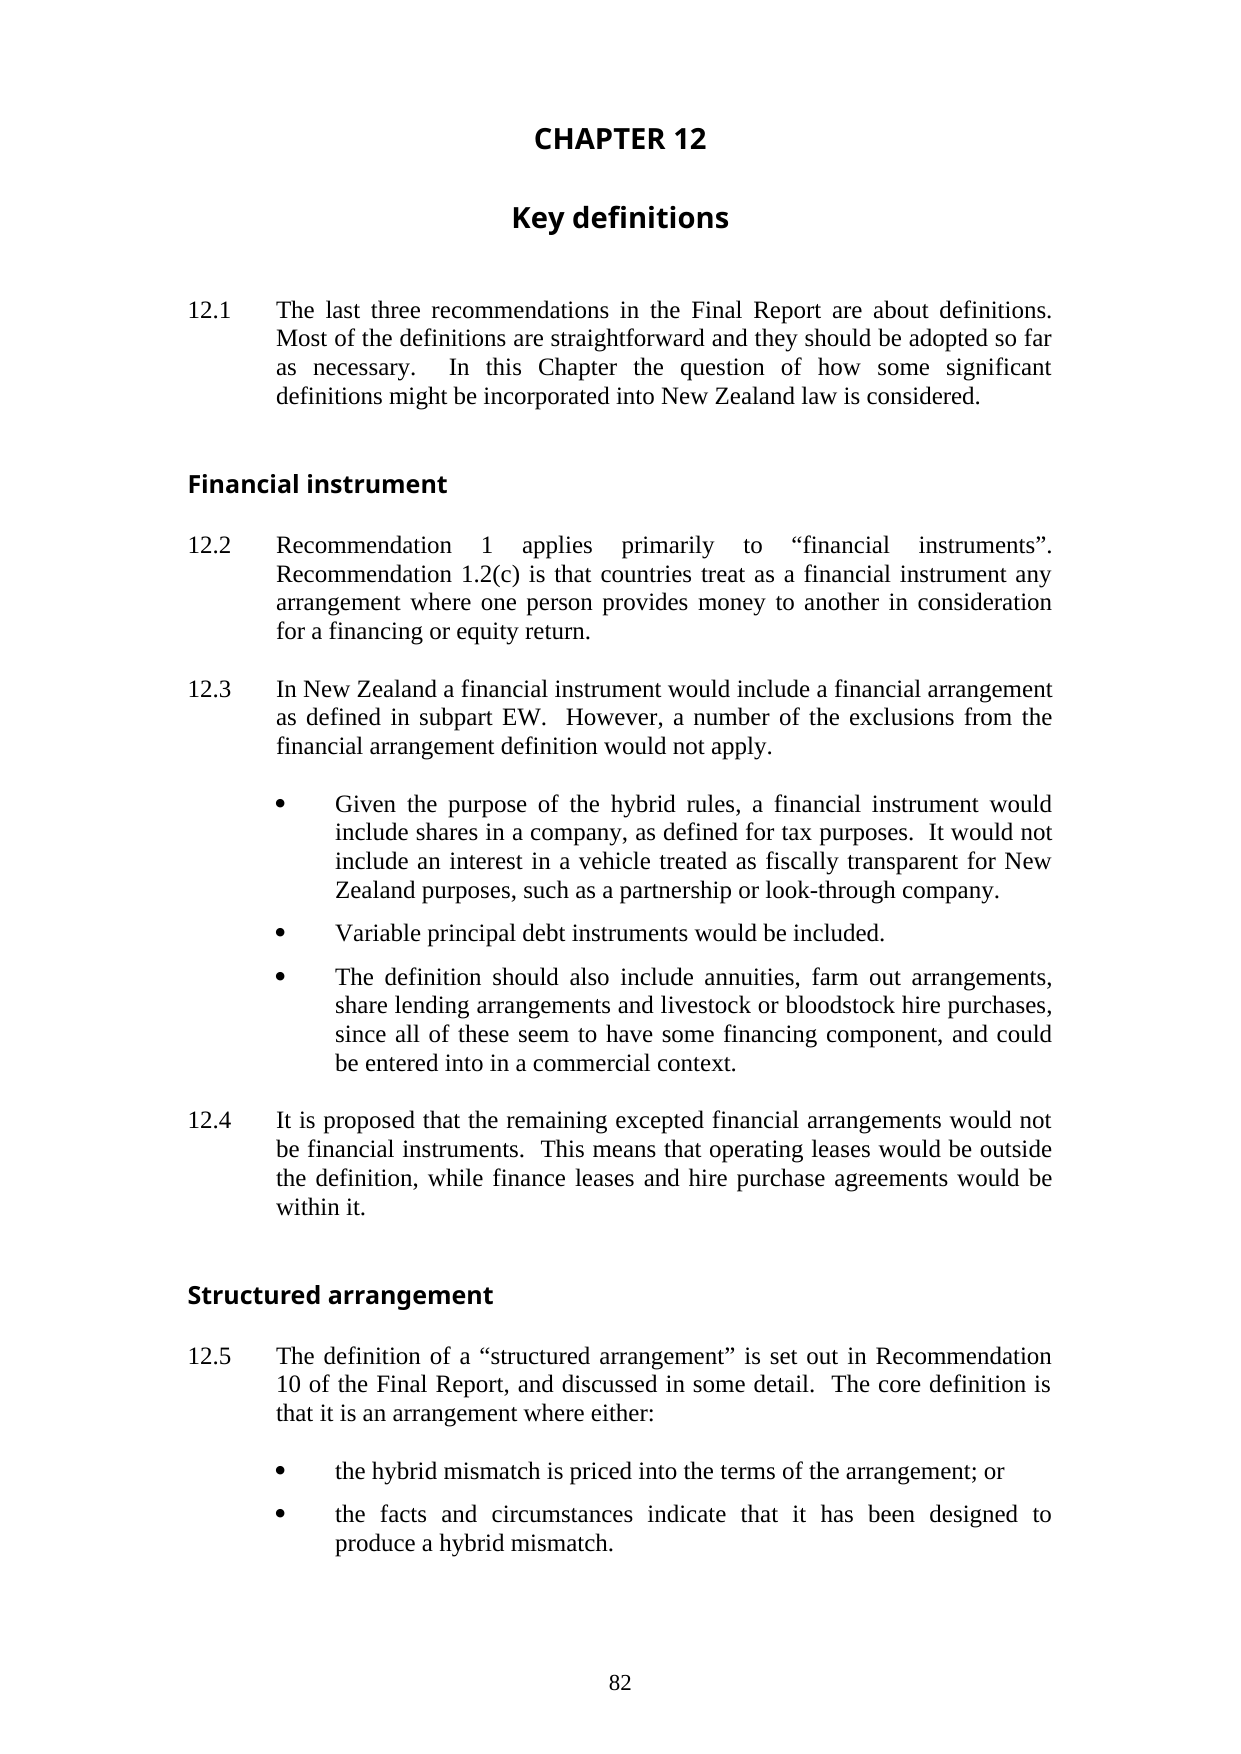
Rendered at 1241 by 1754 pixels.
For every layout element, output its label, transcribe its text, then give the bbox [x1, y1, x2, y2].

text The definition of a “structured arrangement” is set out in Recommendation 10 of the Final Report, and discussed in some detail. The core definition is that it is an arrangement where either: [187, 1341, 1053, 1427]
text Recommendation 1 applies primarily to “financial instruments”. Recommendation 1.2(c) is that countries treat as a financial instrument any arrangement where one person provides money to another in consideration for a financing or equity return. [187, 530, 1053, 645]
subtitle Key definitions [187, 197, 1053, 237]
text Variable principal debt instruments would be included. [276, 918, 1053, 947]
text In New Zealand a financial instrument would include a financial arrangement as defined in subpart EW. However, a number of the exclusions from the financial arrangement definition would not apply. [187, 674, 1053, 760]
text The definition should also include annuities, farm out arrangements, share lending arrangements and livestock or bloodstock hire purchases, since all of these seem to have some financing component, and could be entered into in a commercial context. [276, 962, 1053, 1077]
text The last three recommendations in the Final Report are about definitions. Most of the definitions are straightforward and they should be adopted so far as necessary. In this Chapter the question of how some significant definitions might be incorporated into New Zealand law is considered. [187, 295, 1053, 410]
text the facts and circumstances indicate that it has been designed to produce a hybrid mismatch. [276, 1499, 1053, 1557]
text the hybrid mismatch is priced into the terms of the arrangement; or [276, 1456, 1053, 1484]
text It is proposed that the remaining excepted financial arrangements would not be financial instruments. This means that operating leases would be outside the definition, while finance leases and hire purchase agreements would be within it. [187, 1105, 1053, 1220]
subtitle CHAPTER 12 [187, 118, 1053, 158]
subtitle Financial instrument [187, 467, 1053, 501]
text Given the purpose of the hybrid rules, a financial instrument would include shares in a company, as defined for tax purposes. It would not include an interest in a vehicle treated as fiscally transparent for New Zealand purposes, such as a partnership or look-through company. [276, 789, 1053, 904]
subtitle Structured arrangement [187, 1278, 1053, 1312]
